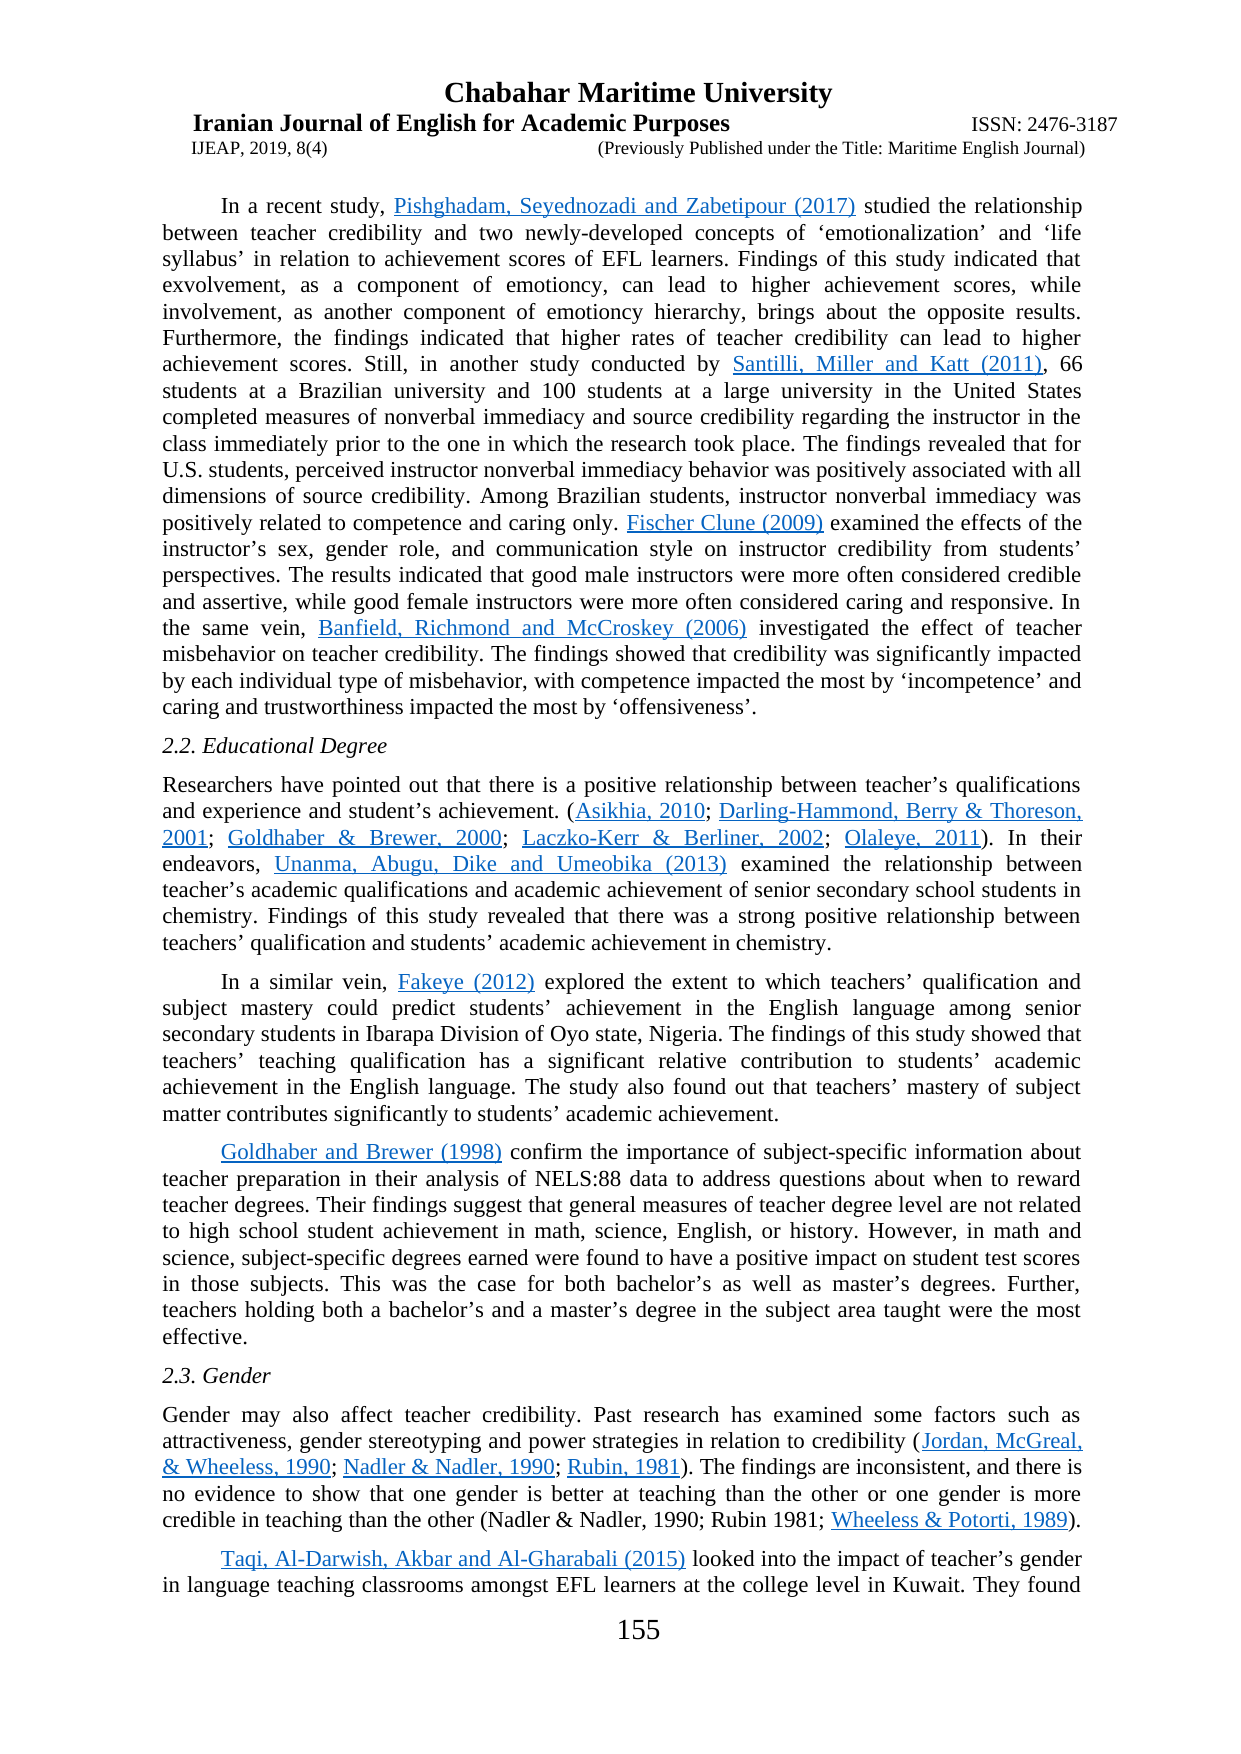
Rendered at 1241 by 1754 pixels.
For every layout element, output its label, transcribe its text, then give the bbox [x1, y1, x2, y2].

text Gender may also affect teacher credibility. Past research has examined some factors such as attractiveness, gender stereotyping and power strategies in relation to credibility (Jordan, McGreal, & Wheeless, 1990; Nadler & Nadler, 1990; Rubin, 1981). The findings are inconsistent, and there is no evidence to show that one gender is better at teaching than the other or one gender is more credible in teaching than the other (Nadler & Nadler, 1990; Rubin 1981; Wheeless & Potorti, 1989). [162, 1401, 1083, 1532]
text 2.3. Gender [162, 1362, 1090, 1388]
text Goldhaber and Brewer (1998) confirm the importance of subject-specific information about teacher preparation in their analysis of NELS:88 data to address questions about when to reward teacher degrees. Their findings suggest that general measures of teacher degree level are not related to high school student achievement in math, science, English, or history. However, in math and science, subject-specific degrees earned were found to have a positive impact on student test scores in those subjects. This was the case for both bachelor’s as well as master’s degrees. Further, teachers holding both a bachelor’s and a master’s degree in the subject area taught were the most effective. [162, 1138, 1083, 1349]
text In a similar vein, Fakeye (2012) explored the extent to which teachers’ qualification and subject mastery could predict students’ achievement in the English language among senior secondary students in Ibarapa Division of Oyo state, Nigeria. The findings of this study showed that teachers’ teaching qualification has a significant relative contribution to students’ academic achievement in the English language. The study also found out that teachers’ mastery of subject matter contributes significantly to students’ academic achievement. [162, 968, 1083, 1126]
text 2.2. Educational Degree [162, 732, 1090, 758]
text In a recent study, Pishghadam, Seyednozadi and Zabetipour (2017) studied the relationship between teacher credibility and two newly-developed concepts of ‘emotionalization’ and ‘life syllabus’ in relation to achievement scores of EFL learners. Findings of this study indicated that exvolvement, as a component of emotioncy, can lead to higher achievement scores, while involvement, as another component of emotioncy hierarchy, brings about the opposite results. Furthermore, the findings indicated that higher rates of teacher credibility can lead to higher achievement scores. Still, in another study conducted by Santilli, Miller and Katt (2011), 66 students at a Brazilian university and 100 students at a large university in the United States completed measures of nonverbal immediacy and source credibility regarding the instructor in the class immediately prior to the one in which the research took place. The findings revealed that for U.S. students, perceived instructor nonverbal immediacy behavior was positively associated with all dimensions of source credibility. Among Brazilian students, instructor nonverbal immediacy was positively related to competence and caring only. Fischer Clune (2009) examined the effects of the instructor’s sex, gender role, and communication style on instructor credibility from students’ perspectives. The results indicated that good male instructors were more often considered credible and assertive, while good female instructors were more often considered caring and responsive. In the same vein, Banfield, Richmond and McCroskey (2006) investigated the effect of teacher misbehavior on teacher credibility. The findings showed that credibility was significantly impacted by each individual type of misbehavior, with competence impacted the most by ‘incompetence’ and caring and trustworthiness impacted the most by ‘offensiveness’. [162, 192, 1083, 719]
text Researchers have pointed out that there is a positive relationship between teacher’s qualifications and experience and student’s achievement. (Asikhia, 2010; Darling-Hammond, Berry & Thoreson, 2001; Goldhaber & Brewer, 2000; Laczko-Kerr & Berliner, 2002; Olaleye, 2011). In their endeavors, Unanma, Abugu, Dike and Umeobika (2013) examined the relationship between teacher’s academic qualifications and academic achievement of senior secondary school students in chemistry. Findings of this study revealed that there was a strong positive relationship between teachers’ qualification and students’ academic achievement in chemistry. [162, 771, 1083, 955]
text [162, 1545, 1083, 1598]
